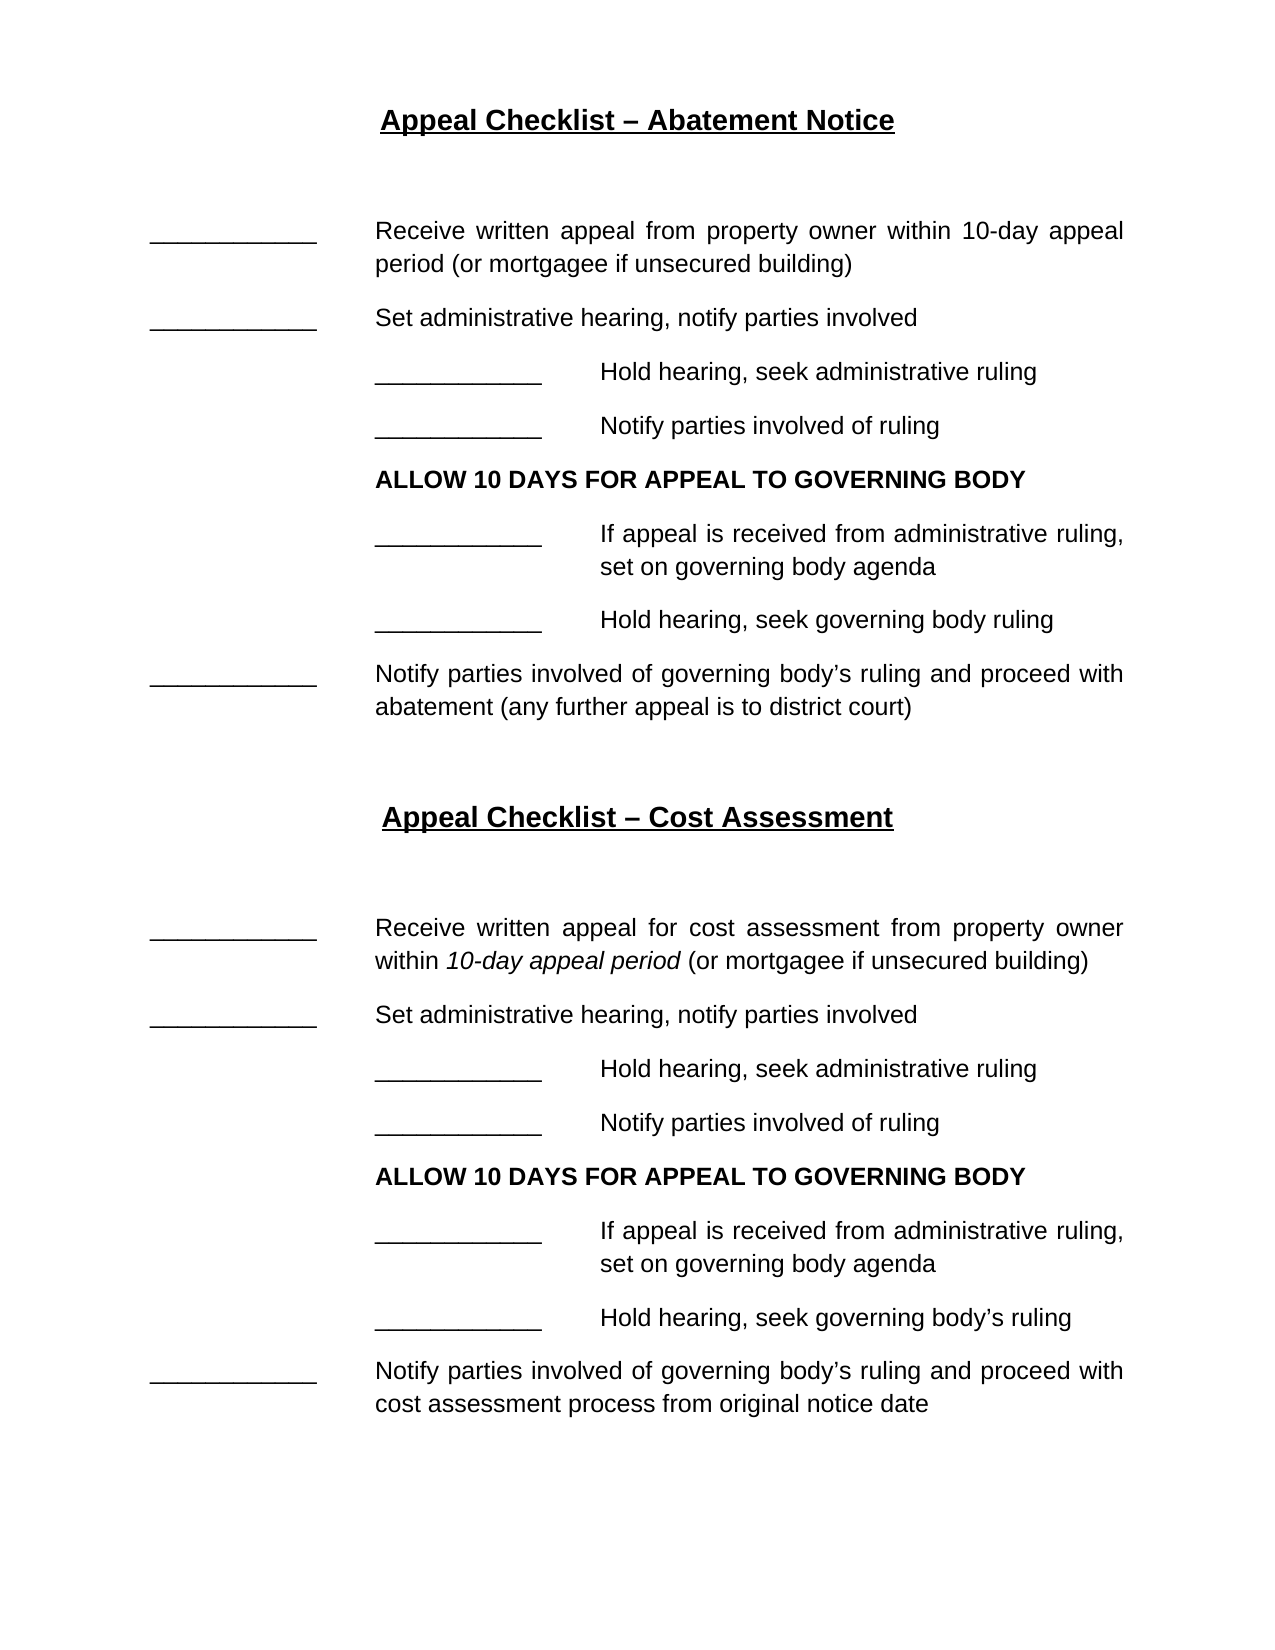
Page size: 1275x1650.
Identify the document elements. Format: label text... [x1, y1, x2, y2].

text ____________ Hold hearing, seek administrative ruling [150, 1054, 1125, 1083]
text ____________ Set administrative hearing, notify parties involved [150, 1000, 1125, 1029]
text ____________ Notify parties involved of ruling [150, 1108, 1125, 1137]
text ____________ Receive written appeal from property owner within 10-day appeal period (or mortgagee if unsecured building) [150, 216, 1125, 278]
text ____________ Notify parties involved of governing body’s ruling and proceed with cost assessment process from original notice date [150, 1356, 1125, 1418]
text ____________ Set administrative hearing, notify parties involved [150, 303, 1125, 332]
text ____________ Receive written appeal for cost assessment from property owner within 10-day appeal period (or mortgagee if unsecured building) [150, 913, 1125, 975]
text ____________ Hold hearing, seek administrative ruling [150, 357, 1125, 386]
text Appeal Checklist – Cost Assessment [150, 800, 1125, 834]
text ____________ If appeal is received from administrative ruling, set on governing body agenda [375, 519, 1125, 580]
text ____________ Hold hearing, seek governing body’s ruling [375, 1302, 1125, 1331]
text ____________ Notify parties involved of governing body’s ruling and proceed with abatement (any further appeal is to district court) [150, 659, 1125, 721]
text ____________ Notify parties involved of ruling [150, 411, 1125, 440]
text ALLOW 10 DAYS FOR APPEAL TO GOVERNING BODY [150, 1162, 1125, 1191]
text ____________ If appeal is received from administrative ruling, set on governing body agenda [375, 1216, 1125, 1277]
text Appeal Checklist – Abatement Notice [150, 103, 1125, 137]
text ____________ Hold hearing, seek governing body ruling [375, 606, 1125, 634]
text ALLOW 10 DAYS FOR APPEAL TO GOVERNING BODY [150, 465, 1125, 493]
